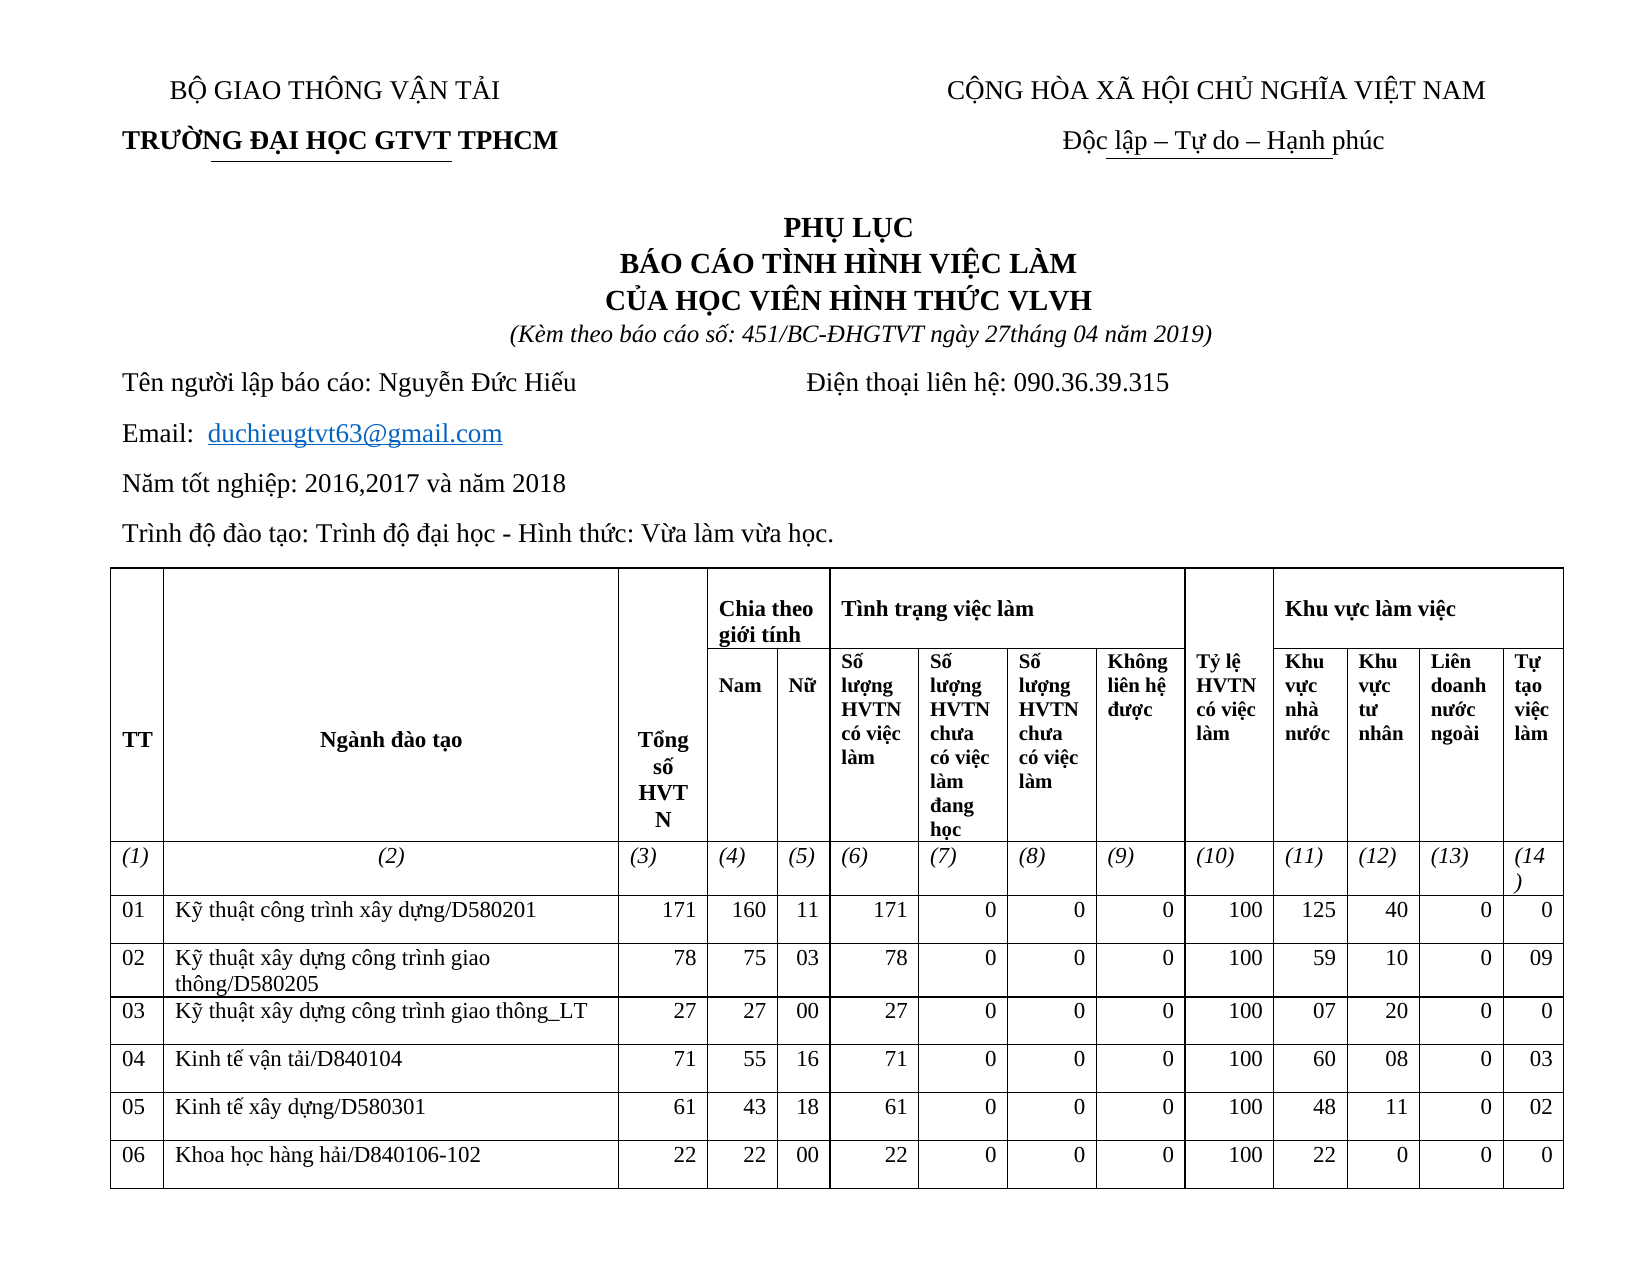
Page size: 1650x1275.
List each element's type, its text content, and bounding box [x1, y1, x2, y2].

table_cell 40 [1348, 896, 1419, 943]
text Tên người lập báo cáo: Nguyễn Đức Hiếu Điện thoại liên hệ: 090.36.39.315 [122, 367, 1575, 398]
table_cell (9) [1097, 842, 1184, 895]
table_cell 0 [1097, 944, 1184, 996]
table_cell 61 [619, 1093, 707, 1140]
table_cell 100 [1186, 944, 1273, 996]
table_cell 100 [1186, 1093, 1273, 1140]
table_cell 48 [1274, 1093, 1347, 1140]
table_cell 71 [619, 1045, 707, 1092]
table_cell Nữ [778, 649, 829, 841]
table_cell 0 [1420, 1093, 1503, 1140]
table_cell 0 [1008, 1141, 1096, 1188]
table_cell 61 [831, 1093, 918, 1140]
table_header TT [111, 569, 163, 841]
table_cell 11 [778, 896, 829, 943]
table_cell (3) [619, 842, 707, 895]
table_cell 20 [1348, 998, 1419, 1044]
text (Kèm theo báo cáo số: 451/BC-ĐHGTVT ngày 27tháng 04 năm 2019) [122, 319, 1575, 348]
table_cell 0 [1348, 1141, 1419, 1188]
table_header Tình trạng việc làm [831, 569, 1184, 647]
table_cell Tự tạo việc làm [1504, 649, 1563, 841]
table_cell 07 [1274, 998, 1347, 1044]
table_cell (1) [111, 842, 163, 895]
text Email: duchieugtvt63@gmail.com [122, 417, 1575, 448]
table_cell 0 [1097, 896, 1184, 943]
table_cell 0 [1097, 1093, 1184, 1140]
table_cell Số lượng HVTN chưa có việc làm đang học [919, 649, 1007, 841]
table_cell 04 [111, 1045, 163, 1092]
table_cell 02 [111, 944, 163, 996]
table_cell 0 [1008, 944, 1096, 996]
table_cell 00 [778, 1141, 829, 1188]
table_cell 0 [1008, 1093, 1096, 1140]
table_cell 03 [111, 998, 163, 1044]
table_header Khu vực làm việc [1274, 569, 1563, 647]
table_cell 60 [1274, 1045, 1347, 1092]
table_cell (13) [1420, 842, 1503, 895]
table_cell 06 [111, 1141, 163, 1188]
table_header Chia theo giới tính [708, 569, 829, 647]
table_header Tổng số HVTN [619, 569, 707, 841]
table_cell 11 [1348, 1093, 1419, 1140]
table_cell 100 [1186, 1045, 1273, 1092]
text Trình độ đào tạo: Trình độ đại học - Hình thức: Vừa làm vừa học. [122, 517, 1575, 548]
table_cell 16 [778, 1045, 829, 1092]
table_cell 125 [1274, 896, 1347, 943]
table_cell 02 [1504, 1093, 1563, 1140]
text TRƯỜNG ĐẠI HỌC GTVT TPHCM Độc lập – Tự do – Hạnh phúc [122, 124, 1575, 155]
table_cell 78 [619, 944, 707, 996]
table_cell Khu vực tư nhân [1348, 649, 1419, 841]
table_cell 160 [708, 896, 777, 943]
table_cell 0 [1008, 1045, 1096, 1092]
text Năm tốt nghiệp: 2016,2017 và năm 2018 [122, 467, 1575, 498]
table_cell 27 [831, 998, 918, 1044]
table_cell 05 [111, 1093, 163, 1140]
table_cell 0 [919, 1141, 1007, 1188]
table_cell 03 [1504, 1045, 1563, 1092]
table_cell 0 [1420, 998, 1503, 1044]
table_cell 0 [1504, 1141, 1563, 1188]
table_cell 0 [919, 944, 1007, 996]
table_cell 0 [1420, 1045, 1503, 1092]
table_cell (6) [831, 842, 918, 895]
table_cell 0 [1504, 896, 1563, 943]
table_cell Khoa học hàng hải/D840106-102 [164, 1141, 618, 1188]
table_cell 0 [1097, 1045, 1184, 1092]
table_cell 18 [778, 1093, 829, 1140]
table_cell 0 [919, 896, 1007, 943]
table_cell 0 [919, 1093, 1007, 1140]
table_cell 0 [919, 998, 1007, 1044]
table_cell 0 [1097, 1141, 1184, 1188]
table_cell 55 [708, 1045, 777, 1092]
table_cell Kinh tế vận tải/D840104 [164, 1045, 618, 1092]
table_cell (5) [778, 842, 829, 895]
table_cell 22 [619, 1141, 707, 1188]
table_cell (7) [919, 842, 1007, 895]
table_header [1186, 569, 1273, 647]
table_cell 75 [708, 944, 777, 996]
table_cell 171 [619, 896, 707, 943]
table_cell 0 [1420, 896, 1503, 943]
table_cell 59 [1274, 944, 1347, 996]
table_cell Nam [708, 649, 777, 841]
text BÁO CÁO TÌNH HÌNH VIỆC LÀM [122, 247, 1575, 280]
table_cell 08 [1348, 1045, 1419, 1092]
table_cell 27 [619, 998, 707, 1044]
table_cell Khu vực nhà nước [1274, 649, 1347, 841]
table_cell 71 [831, 1045, 918, 1092]
table_cell Kinh tế xây dựng/D580301 [164, 1093, 618, 1140]
table_cell 100 [1186, 1141, 1273, 1188]
table_cell 0 [1420, 944, 1503, 996]
table_cell (4) [708, 842, 777, 895]
table_cell Liên doanh nước ngoài [1420, 649, 1503, 841]
table_cell 0 [1097, 998, 1184, 1044]
table_cell (8) [1008, 842, 1096, 895]
table_cell Kỹ thuật công trình xây dựng/D580201 [164, 896, 618, 943]
table_cell 22 [1274, 1141, 1347, 1188]
table_cell (10) [1186, 842, 1273, 895]
table_cell Không liên hệ được [1097, 649, 1184, 841]
text PHỤ LỤC [122, 210, 1575, 244]
table_cell 100 [1186, 998, 1273, 1044]
table_cell Số lượng HVTN có việc làm [831, 649, 918, 841]
table_cell 10 [1348, 944, 1419, 996]
table_cell (12) [1348, 842, 1419, 895]
table_cell 0 [1504, 998, 1563, 1044]
table_cell 27 [708, 998, 777, 1044]
table_cell 78 [831, 944, 918, 996]
table_cell Kỹ thuật xây dựng công trình giao thông/D580205 [164, 944, 618, 996]
table_cell (11) [1274, 842, 1347, 895]
table_cell 0 [1008, 896, 1096, 943]
table_header Ngành đào tạo [164, 569, 618, 841]
table_cell 0 [919, 1045, 1007, 1092]
text CỦA HỌC VIÊN HÌNH THỨC VLVH [122, 283, 1575, 316]
table_cell 22 [831, 1141, 918, 1188]
table_cell 22 [708, 1141, 777, 1188]
table_cell 100 [1186, 896, 1273, 943]
table_cell 00 [778, 998, 829, 1044]
table_cell 0 [1008, 998, 1096, 1044]
table_cell 171 [831, 896, 918, 943]
table_cell Số lượng HVTN chưa có việc làm [1008, 649, 1096, 841]
table_cell 43 [708, 1093, 777, 1140]
table_cell Kỹ thuật xây dựng công trình giao thông_LT [164, 998, 618, 1044]
table_cell (2) [164, 842, 618, 895]
table_cell 09 [1504, 944, 1563, 996]
table_cell Tỷ lệ HVTN có việc làm [1186, 647, 1273, 841]
table_cell 0 [1420, 1141, 1503, 1188]
table_cell 01 [111, 896, 163, 943]
table_cell 03 [778, 944, 829, 996]
text BỘ GIAO THÔNG VẬN TẢI CỘNG HÒA XÃ HỘI CHỦ NGHĨA VIỆT NAM [122, 74, 1575, 105]
table_cell (14) [1504, 842, 1563, 895]
